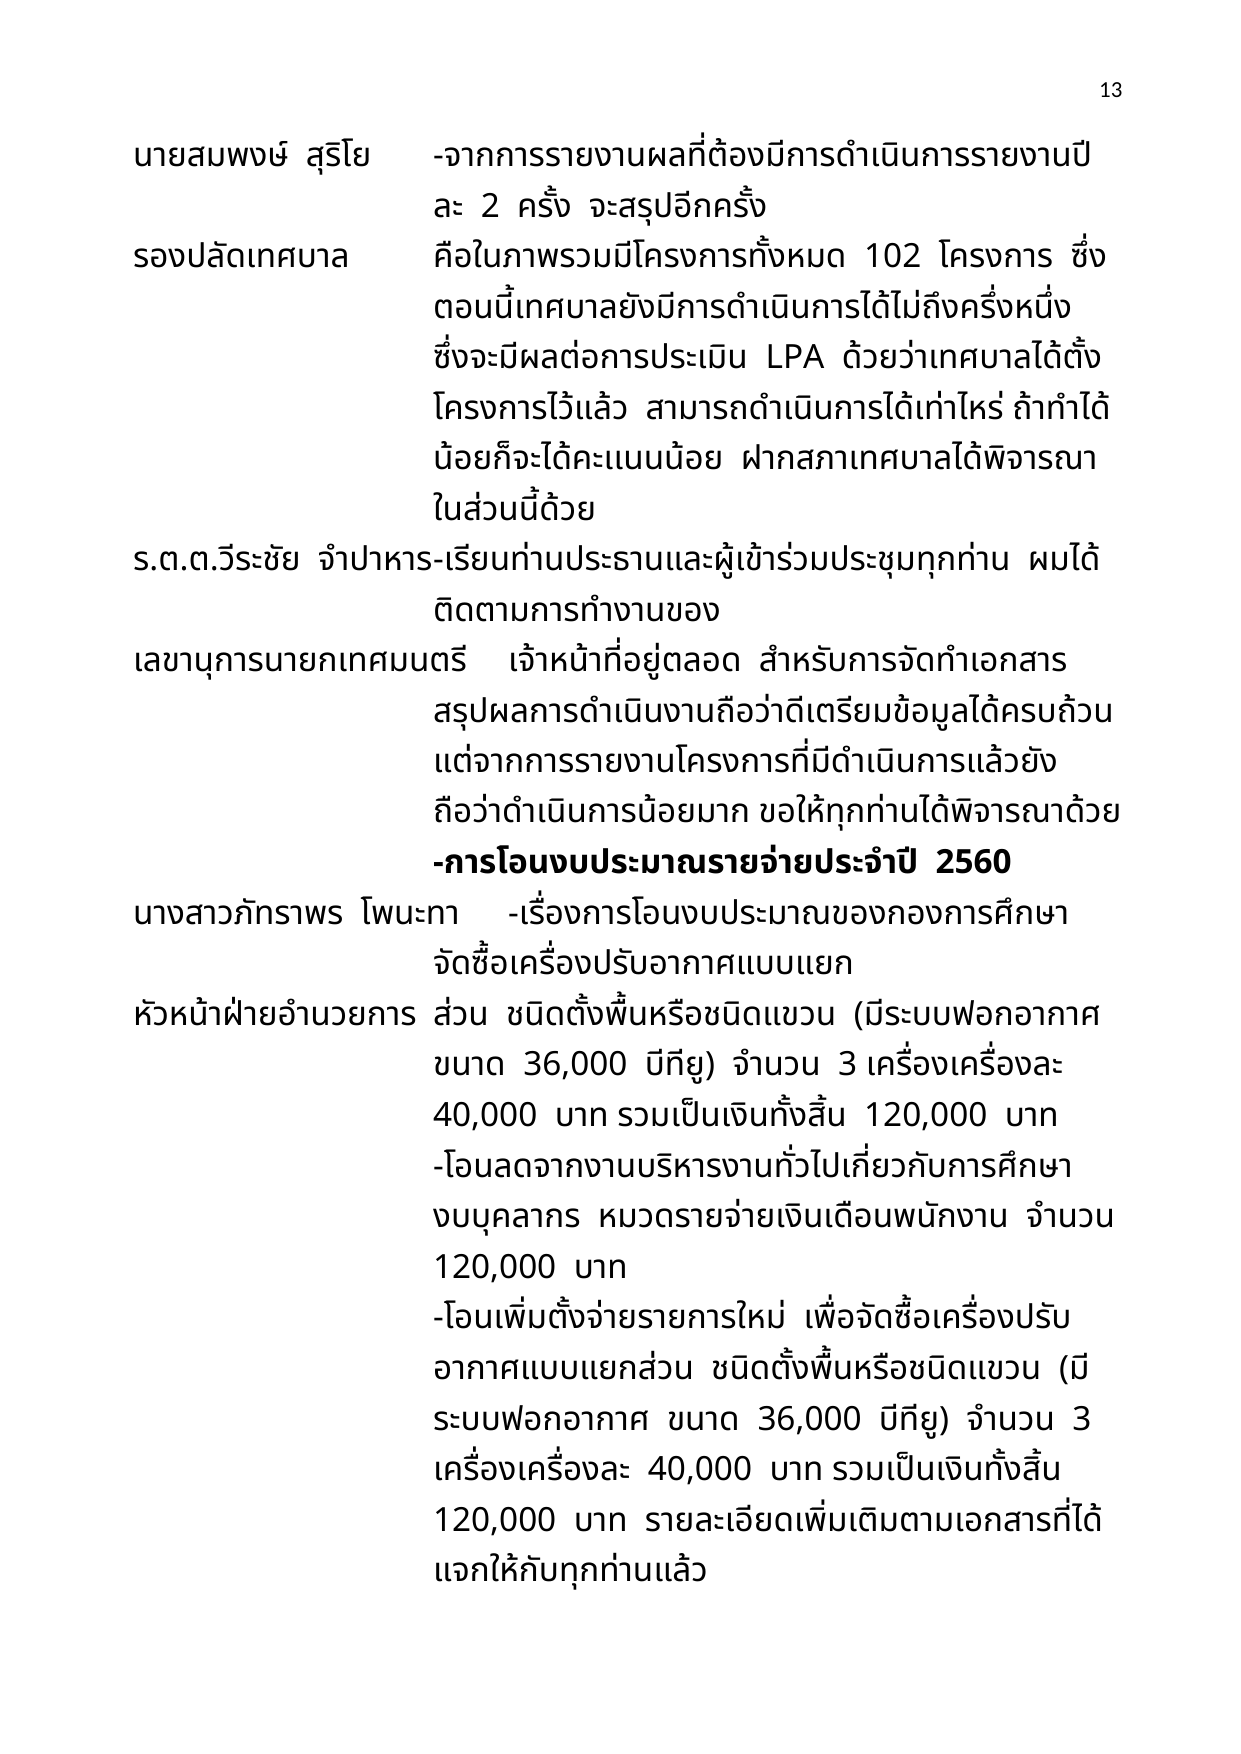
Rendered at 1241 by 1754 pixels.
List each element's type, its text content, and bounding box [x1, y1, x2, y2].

text -โอนลดจากงานบริหารงานทั่วไปเกี่ยวกับการศึกษา งบบุคลากร หมวดรายจ่ายเงินเดือนพนักงาน จำนวน 120,000 บาท [133, 1141, 1122, 1293]
text นางสาวภัทราพร โพนะทา -เรื่องการโอนงบประมาณของกองการศึกษา จัดซื้อเครื่องปรับอากาศแบบแยก [133, 888, 1122, 989]
text หัวหน้าฝ่ายอำนวยการ ส่วน ชนิดตั้งพื้นหรือชนิดแขวน (มีระบบฟอกอากาศ ขนาด 36,000 บีทียู) จำนวน 3 เครื่องเครื่องละ 40,000 บาท รวมเป็นเงินทั้งสิ้น 120,000 บาท [133, 989, 1122, 1141]
text รองปลัดเทศบาล คือในภาพรวมมีโครงการทั้งหมด 102 โครงการ ซึ่งตอนนี้เทศบาลยังมีการดำเนินการได้ไม่ถึงครึ่งหนึ่ง ซึ่งจะมีผลต่อการประเมิน LPA ด้วยว่าเทศบาลได้ตั้งโครงการไว้แล้ว สามารถดำเนินการได้เท่าไหร่ ถ้าทำได้น้อยก็จะได้คะเเนนน้อย ฝากสภาเทศบาลได้พิจารณาในส่วนนี้ด้วย [133, 232, 1122, 535]
text นายสมพงษ์ สุริโย -จากการรายงานผลที่ต้องมีการดำเนินการรายงานปีละ 2 ครั้ง จะสรุปอีกครั้ง [133, 131, 1122, 232]
text เลขานุการนายกเทศมนตรี เจ้าหน้าที่อยู่ตลอด สำหรับการจัดทำเอกสารสรุปผลการดำเนินงานถือว่าดีเตรียมข้อมูลได้ครบถ้วน แต่จากการรายงานโครงการที่มีดำเนินการแล้วยังถือว่าดำเนินการน้อยมาก ขอให้ทุกท่านได้พิจารณาด้วย [133, 636, 1122, 838]
text -การโอนงบประมาณรายจ่ายประจำปี 2560 [133, 838, 1122, 888]
text ร.ต.ต.วีระชัย จำปาหาร -เรียนท่านประธานและผู้เข้าร่วมประชุมทุกท่าน ผมได้ติดตามการทำงานของ [133, 535, 1122, 636]
text -โอนเพิ่มตั้งจ่ายรายการใหม่ เพื่อจัดซื้อเครื่องปรับอากาศแบบแยกส่วน ชนิดตั้งพื้นหรือชนิดแขวน (มีระบบฟอกอากาศ ขนาด 36,000 บีทียู) จำนวน 3 เครื่องเครื่องละ 40,000 บาท รวมเป็นเงินทั้งสิ้น 120,000 บาท รายละเอียดเพิ่มเติมตามเอกสารที่ได้แจกให้กับทุกท่านแล้ว [133, 1293, 1122, 1597]
